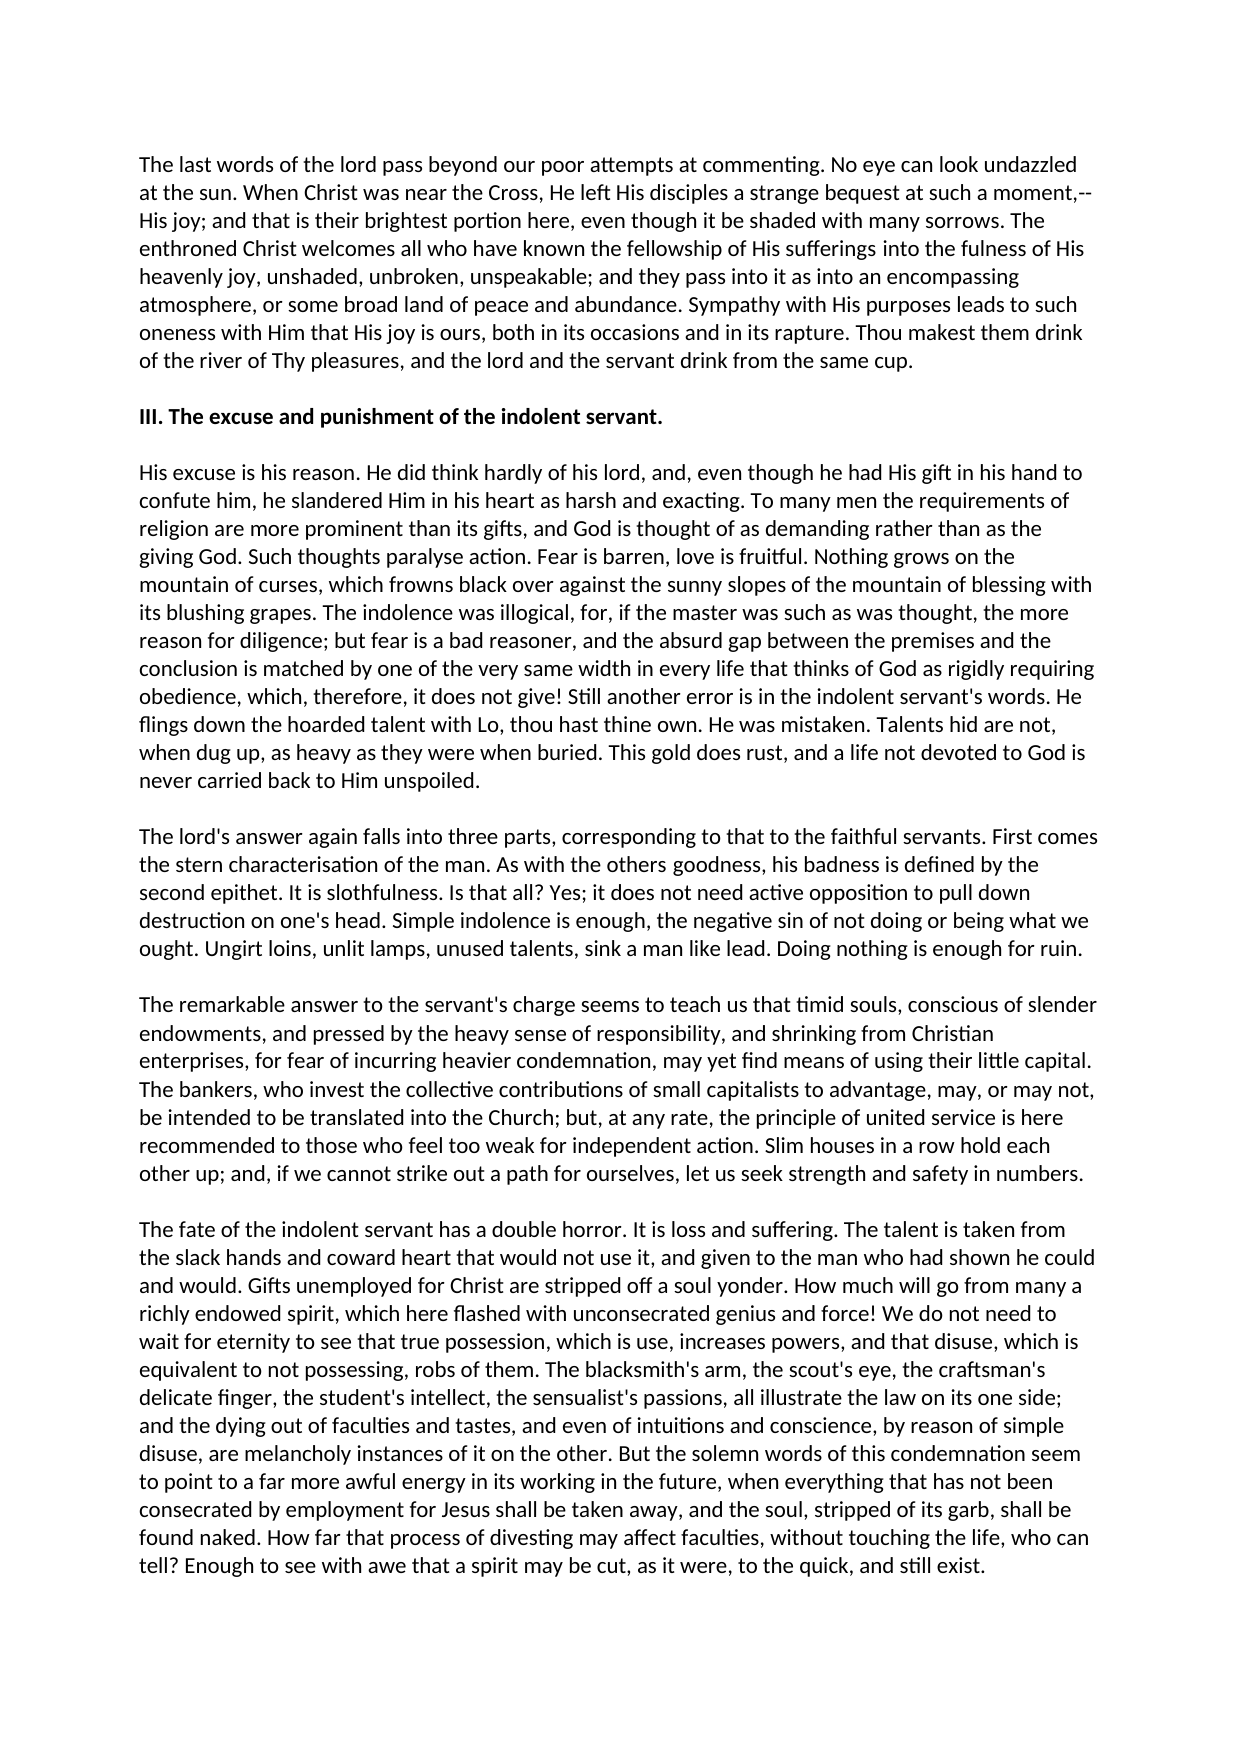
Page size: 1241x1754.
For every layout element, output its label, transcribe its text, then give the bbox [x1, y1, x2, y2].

text The remarkable answer to the servant's charge seems to teach us that timid souls, conscious of slender endowments, and pressed by the heavy sense of responsibility, and shrinking from Christian enterprises, for fear of incurring heavier condemnation, may yet find means of using their little capital. The bankers, who invest the collective contributions of small capitalists to advantage, may, or may not, be intended to be translated into the Church; but, at any rate, the principle of united service is here recommended to those who feel too weak for independent action. Slim houses in a row hold each other up; and, if we cannot strike out a path for ourselves, let us seek strength and safety in numbers. [139, 991, 1101, 1187]
text The lord's answer again falls into three parts, corresponding to that to the faithful servants. First comes the stern characterisation of the man. As with the others goodness, his badness is defined by the second epithet. It is slothfulness. Is that all? Yes; it does not need active opposition to pull down destruction on one's head. Simple indolence is enough, the negative sin of not doing or being what we ought. Ungirt loins, unlit lamps, unused talents, sink a man like lead. Doing nothing is enough for ruin. [139, 822, 1101, 963]
text III. The excuse and punishment of the indolent servant. [139, 402, 1101, 430]
text The fate of the indolent servant has a double horror. It is loss and suffering. The talent is taken from the slack hands and coward heart that would not use it, and given to the man who had shown he could and would. Gifts unemployed for Christ are stripped off a soul yonder. How much will go from many a richly endowed spirit, which here flashed with unconsecrated genius and force! We do not need to wait for eternity to see that true possession, which is use, increases powers, and that disuse, which is equivalent to not possessing, robs of them. The blacksmith's arm, the scout's eye, the craftsman's delicate finger, the student's intellect, the sensualist's passions, all illustrate the law on its one side; and the dying out of faculties and tastes, and even of intuitions and conscience, by reason of simple disuse, are melancholy instances of it on the other. But the solemn words of this condemnation seem to point to a far more awful energy in its working in the future, when everything that has not been consecrated by employment for Jesus shall be taken away, and the soul, stripped of its garb, shall be found naked. How far that process of divesting may affect faculties, without touching the life, who can tell? Enough to see with awe that a spirit may be cut, as it were, to the quick, and still exist. [139, 1215, 1101, 1579]
text The last words of the lord pass beyond our poor attempts at commenting. No eye can look undazzled at the sun. When Christ was near the Cross, He left His disciples a strange bequest at such a moment,--His joy; and that is their brightest portion here, even though it be shaded with many sorrows. The enthroned Christ welcomes all who have known the fellowship of His sufferings into the fulness of His heavenly joy, unshaded, unbroken, unspeakable; and they pass into it as into an encompassing atmosphere, or some broad land of peace and abundance. Sympathy with His purposes leads to such oneness with Him that His joy is ours, both in its occasions and in its rapture. Thou makest them drink of the river of Thy pleasures, and the lord and the servant drink from the same cup. [139, 150, 1101, 374]
text His excuse is his reason. He did think hardly of his lord, and, even though he had His gift in his hand to confute him, he slandered Him in his heart as harsh and exacting. To many men the requirements of religion are more prominent than its gifts, and God is thought of as demanding rather than as the giving God. Such thoughts paralyse action. Fear is barren, love is fruitful. Nothing grows on the mountain of curses, which frowns black over against the sunny slopes of the mountain of blessing with its blushing grapes. The indolence was illogical, for, if the master was such as was thought, the more reason for diligence; but fear is a bad reasoner, and the absurd gap between the premises and the conclusion is matched by one of the very same width in every life that thinks of God as rigidly requiring obedience, which, therefore, it does not give! Still another error is in the indolent servant's words. He flings down the hoarded talent with Lo, thou hast thine own. He was mistaken. Talents hid are not, when dug up, as heavy as they were when buried. This gold does rust, and a life not devoted to God is never carried back to Him unspoiled. [139, 458, 1101, 794]
